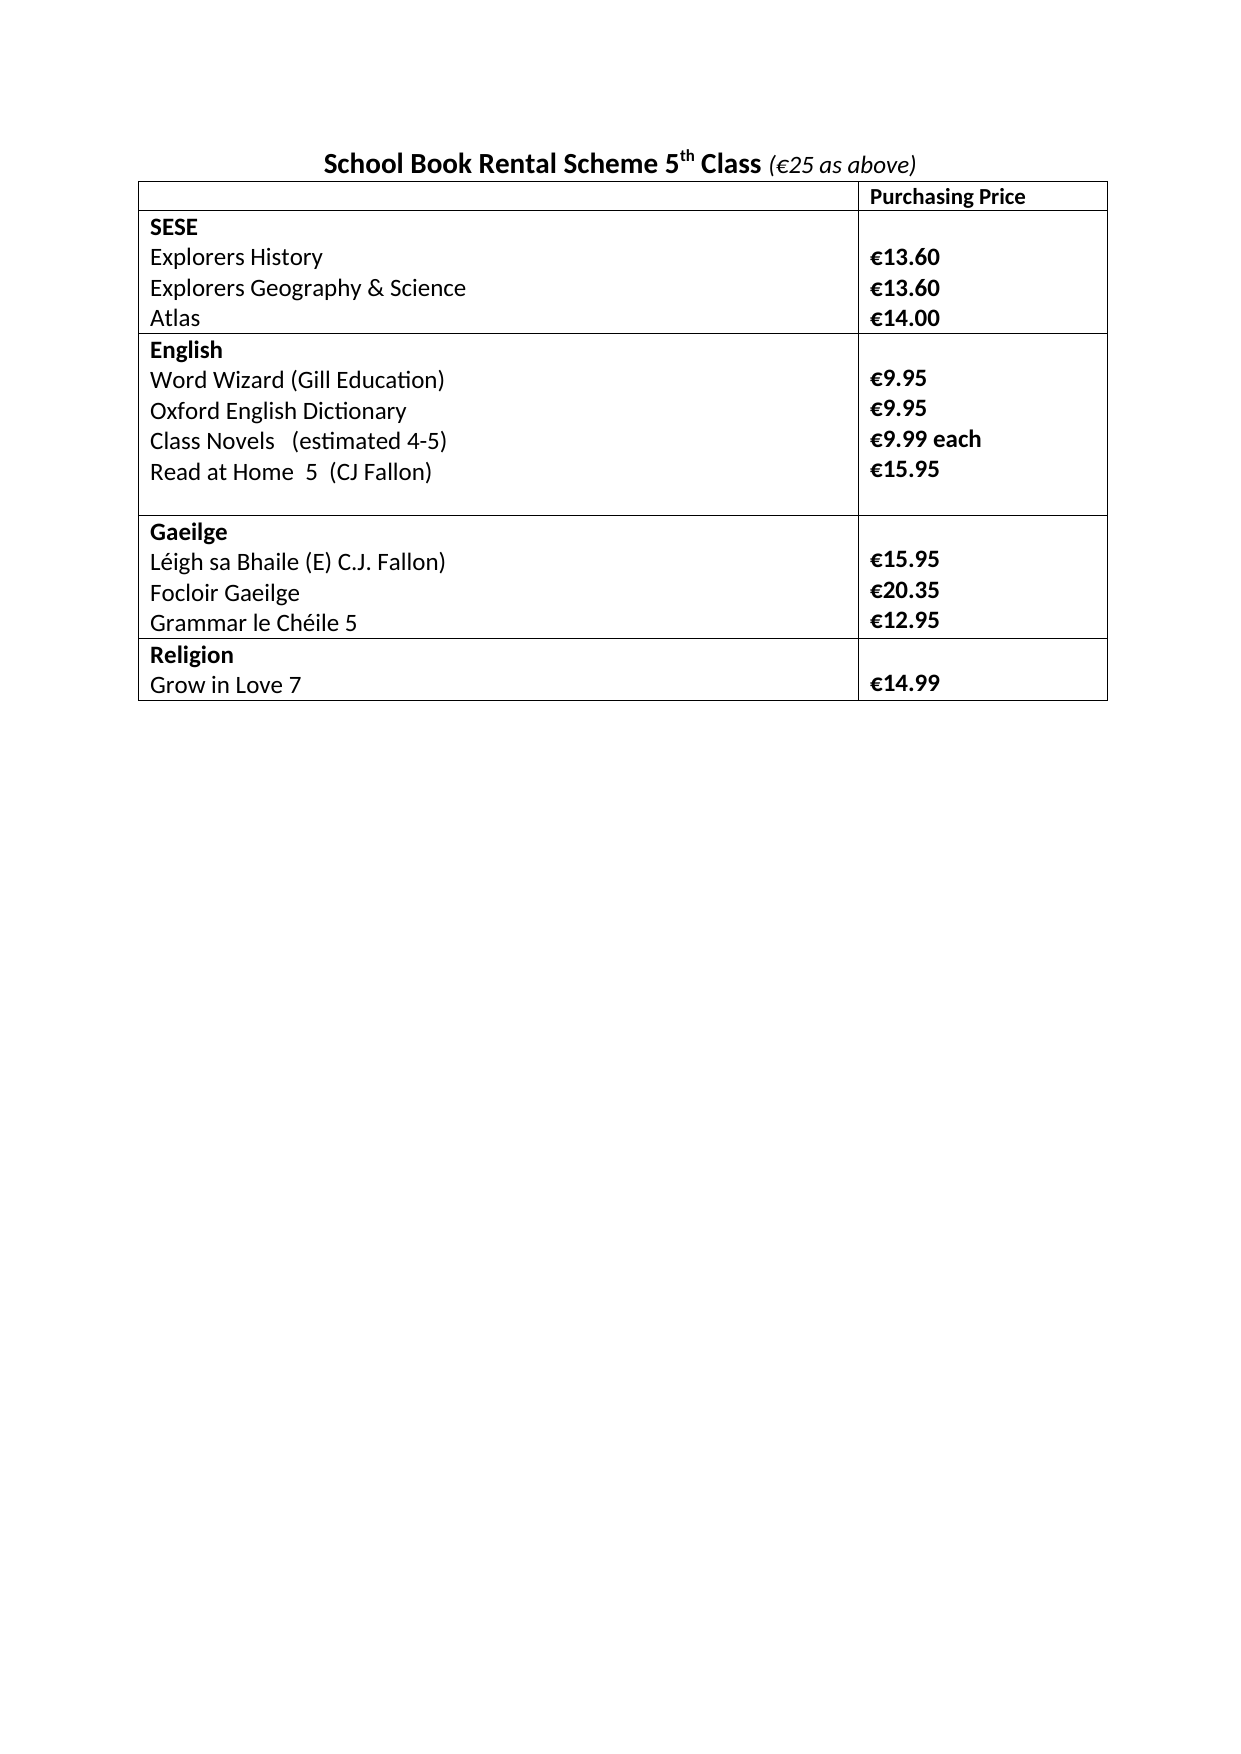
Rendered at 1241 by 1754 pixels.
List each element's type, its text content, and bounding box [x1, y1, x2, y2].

table_cell €9.95 €9.95 €9.99 each €15.95 [859, 334, 1107, 514]
text School Book Rental Scheme 5th Class (€25 as above) [150, 145, 1090, 181]
table_cell English Word Wizard (Gill Education) Oxford English Dictionary Class Novels (estimated 4-5) Read at Home 5 (CJ Fallon) [139, 334, 858, 514]
table_header [139, 182, 858, 210]
table_cell Religion Grow in Love 7 [139, 639, 858, 700]
table_cell €14.99 [859, 639, 1107, 700]
table_cell Gaeilge Léigh sa Bhaile (E) C.J. Fallon) Focloir Gaeilge Grammar le Chéile 5 [139, 516, 858, 638]
table_cell SESE Explorers History Explorers Geography & Science Atlas [139, 211, 858, 333]
table_header Purchasing Price [859, 182, 1107, 210]
table_cell €15.95 €20.35 €12.95 [859, 516, 1107, 638]
table_cell €13.60 €13.60 €14.00 [859, 211, 1107, 333]
